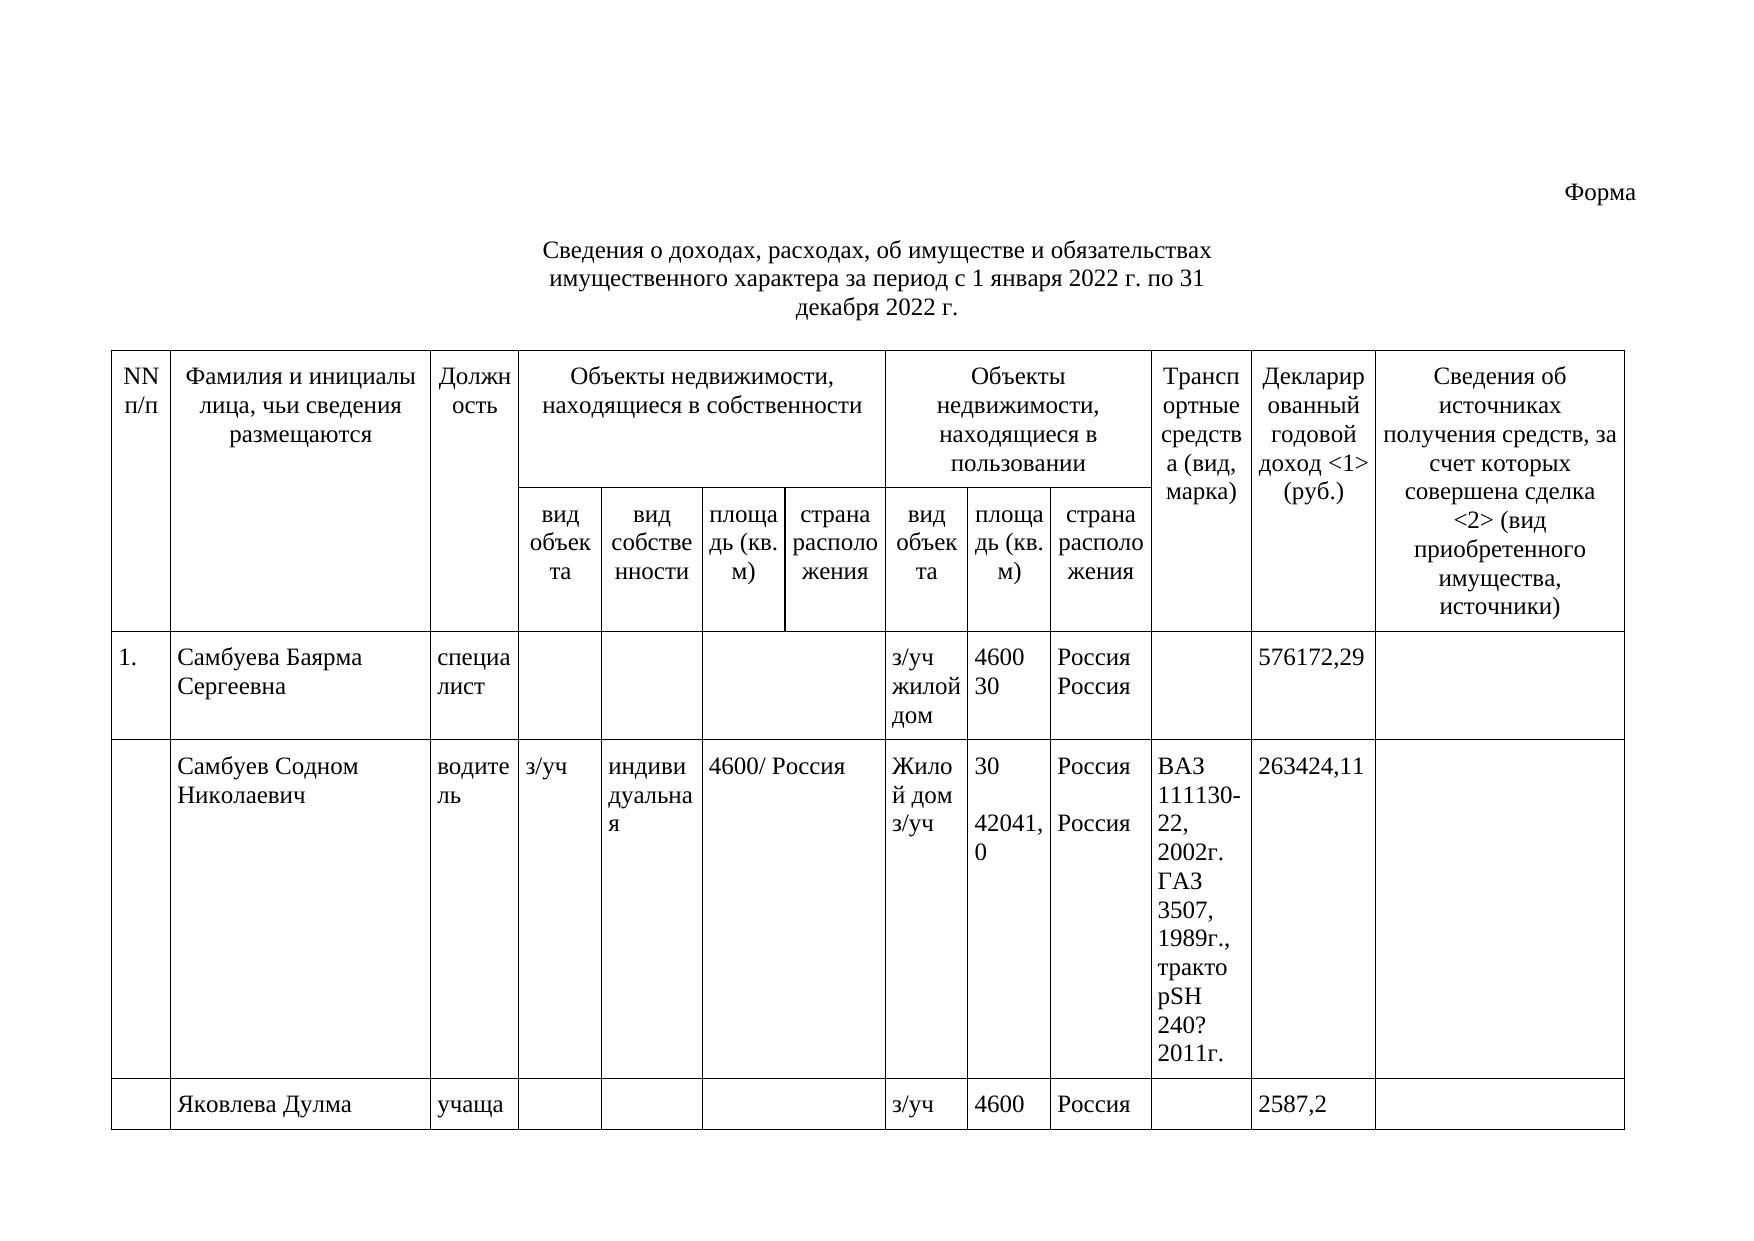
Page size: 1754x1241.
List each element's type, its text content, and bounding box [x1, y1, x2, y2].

table_cell [602, 632, 702, 739]
table_cell ВАЗ 111130-22, 2002г. ГАЗ 3507, 1989г., тракторSH 240? 2011г. [1152, 740, 1251, 1078]
table_cell [1152, 1079, 1251, 1129]
table_header Объекты недвижимости, находящиеся в пользовании [886, 351, 1151, 487]
text декабря 2022 г. [118, 292, 1636, 321]
table_cell Самбуева Баярма Сергеевна [171, 632, 430, 739]
table_cell 263424,11 [1252, 740, 1375, 1078]
table_cell [519, 1079, 601, 1129]
table_cell специалист [431, 632, 518, 739]
table_cell Россия Россия [1051, 632, 1151, 739]
table_cell [1152, 632, 1251, 739]
table_cell индивидуальная [602, 740, 702, 1078]
table_cell вид собственности [602, 488, 702, 631]
table_header Должность [431, 351, 518, 631]
table_header Фамилия и инициалы лица, чьи сведения размещаются [171, 351, 430, 631]
table_cell водитель [431, 740, 518, 1078]
table_header Декларированный годовой доход <1> (руб.) [1252, 351, 1375, 631]
table_cell з/уч жилой дом [886, 632, 967, 739]
table_cell 2587,2 [1252, 1079, 1375, 1129]
table_cell 30 42041,0 [968, 740, 1050, 1078]
table_cell з/уч [519, 740, 601, 1078]
text Форма [118, 177, 1636, 206]
table_header Транспортные средства (вид, марка) [1152, 351, 1251, 631]
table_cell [171, 1079, 430, 1129]
table_cell страна расположения [1051, 488, 1151, 631]
table_cell площадь (кв. м) [968, 488, 1050, 631]
table_cell 4600 30 [968, 632, 1050, 739]
table_cell з/уч жилой дом [886, 1079, 967, 1129]
table_cell [1376, 632, 1624, 739]
table_cell страна расположения [786, 488, 885, 631]
table_cell 576172,29 [1252, 632, 1375, 739]
table_cell вид объекта [886, 488, 967, 631]
table_cell [112, 740, 170, 1078]
table_cell Жилой дом з/уч [886, 740, 967, 1078]
table_cell Самбуев Содном Николаевич [171, 740, 430, 1078]
table_cell [112, 1079, 170, 1129]
table_header Объекты недвижимости, находящиеся в собственности [519, 351, 885, 487]
table_cell вид объекта [519, 488, 601, 631]
table_cell [1376, 1079, 1624, 1129]
table_cell 1. [112, 632, 170, 739]
table_cell [602, 1079, 702, 1129]
table_cell Россия Россия [1051, 740, 1151, 1078]
text имущественного характера за период с 1 января 2022 г. по 31 [118, 263, 1636, 292]
table_cell [703, 632, 885, 739]
table_cell [703, 1079, 885, 1129]
table_cell 4600 30 [968, 1079, 1050, 1129]
table_cell 4600/ Россия [703, 740, 885, 1078]
table_cell учащаяся [431, 1079, 518, 1129]
table_cell [1376, 740, 1624, 1078]
text Сведения о доходах, расходах, об имуществе и обязательствах [118, 235, 1636, 263]
table_cell Россия Россия [1051, 1079, 1151, 1129]
table_cell [519, 632, 601, 739]
table_header Сведения об источниках получения средств, за счет которых совершена сделка <2> (вид приобретенного имущества, источники) [1376, 351, 1624, 631]
table_cell площадь (кв. м) [703, 488, 784, 631]
table_header NN п/п [112, 351, 170, 631]
